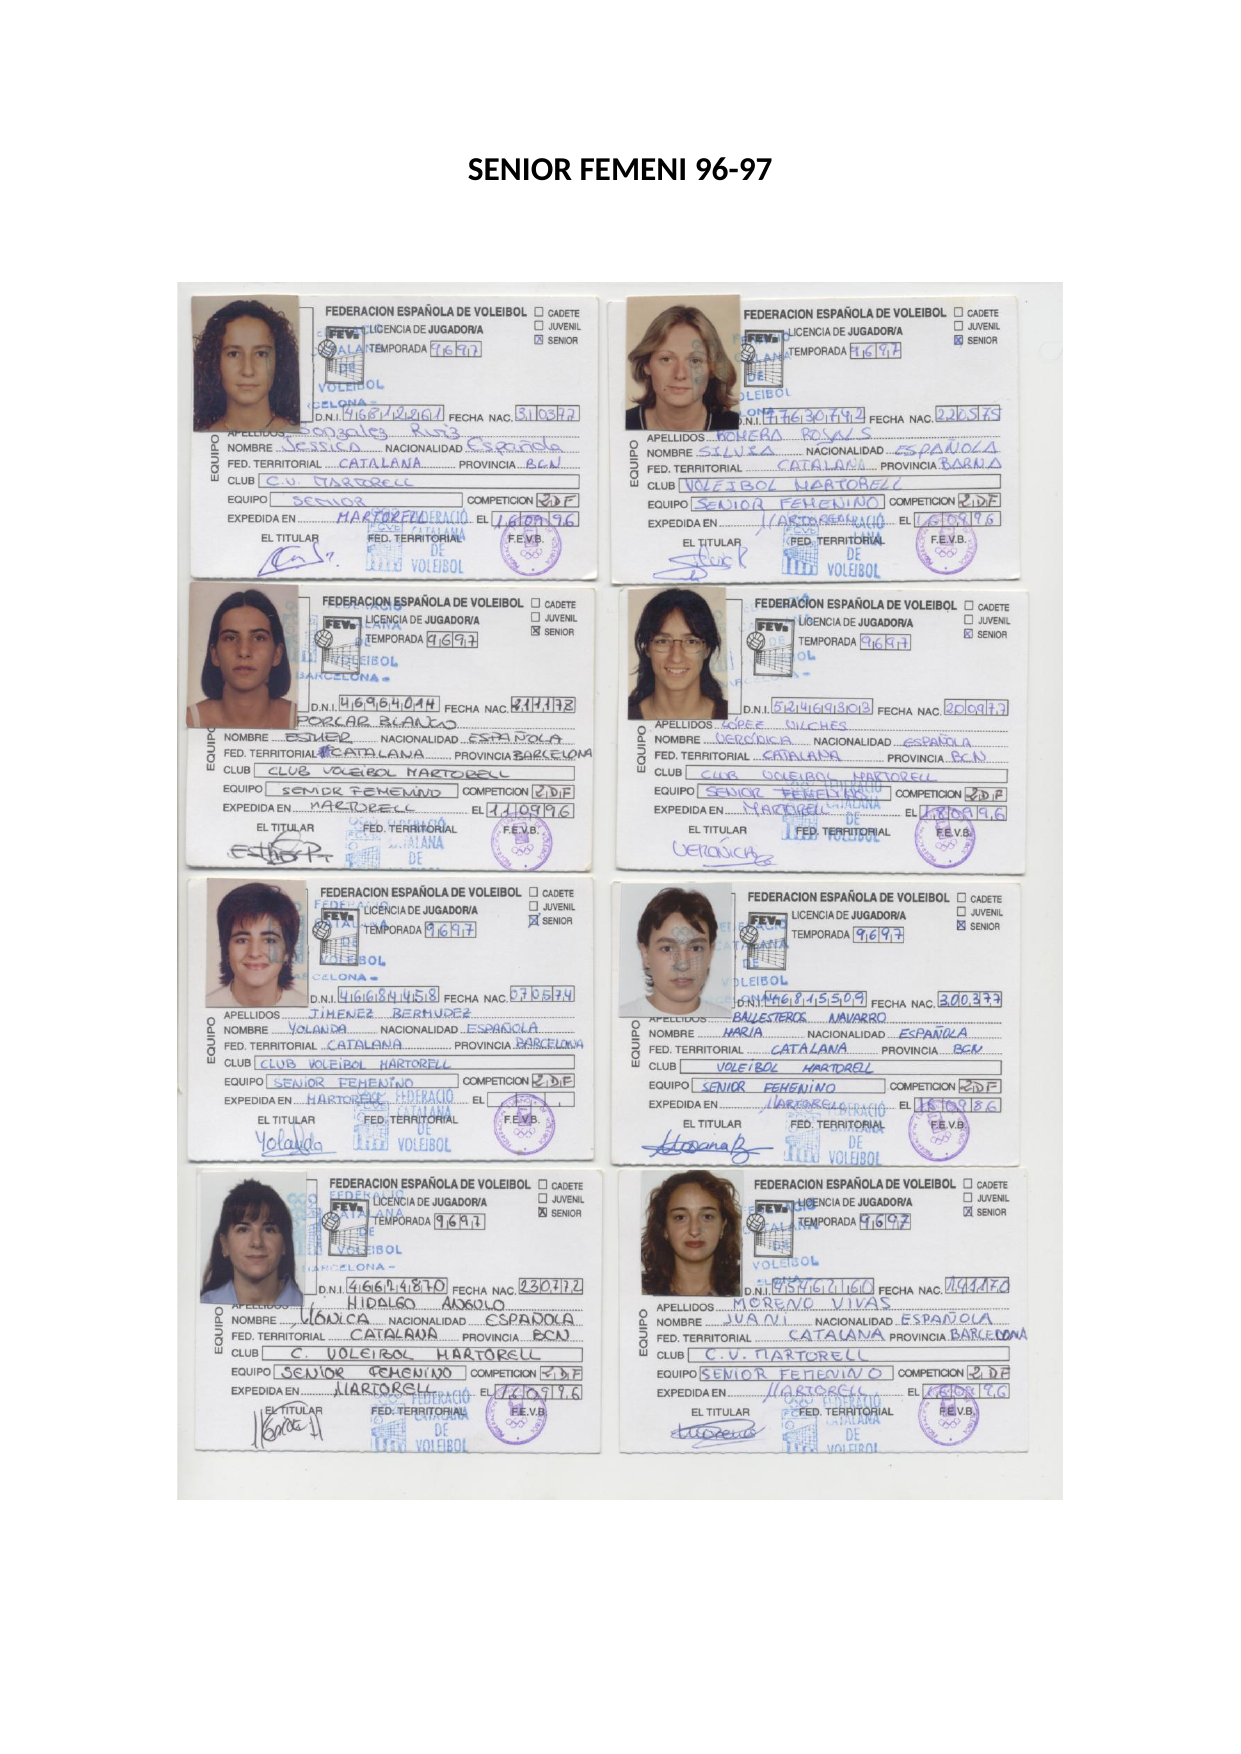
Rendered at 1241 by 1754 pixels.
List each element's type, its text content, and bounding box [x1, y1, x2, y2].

text SENIOR FEMENI 96-97 [177, 148, 1063, 188]
picture [177, 282, 1063, 1500]
